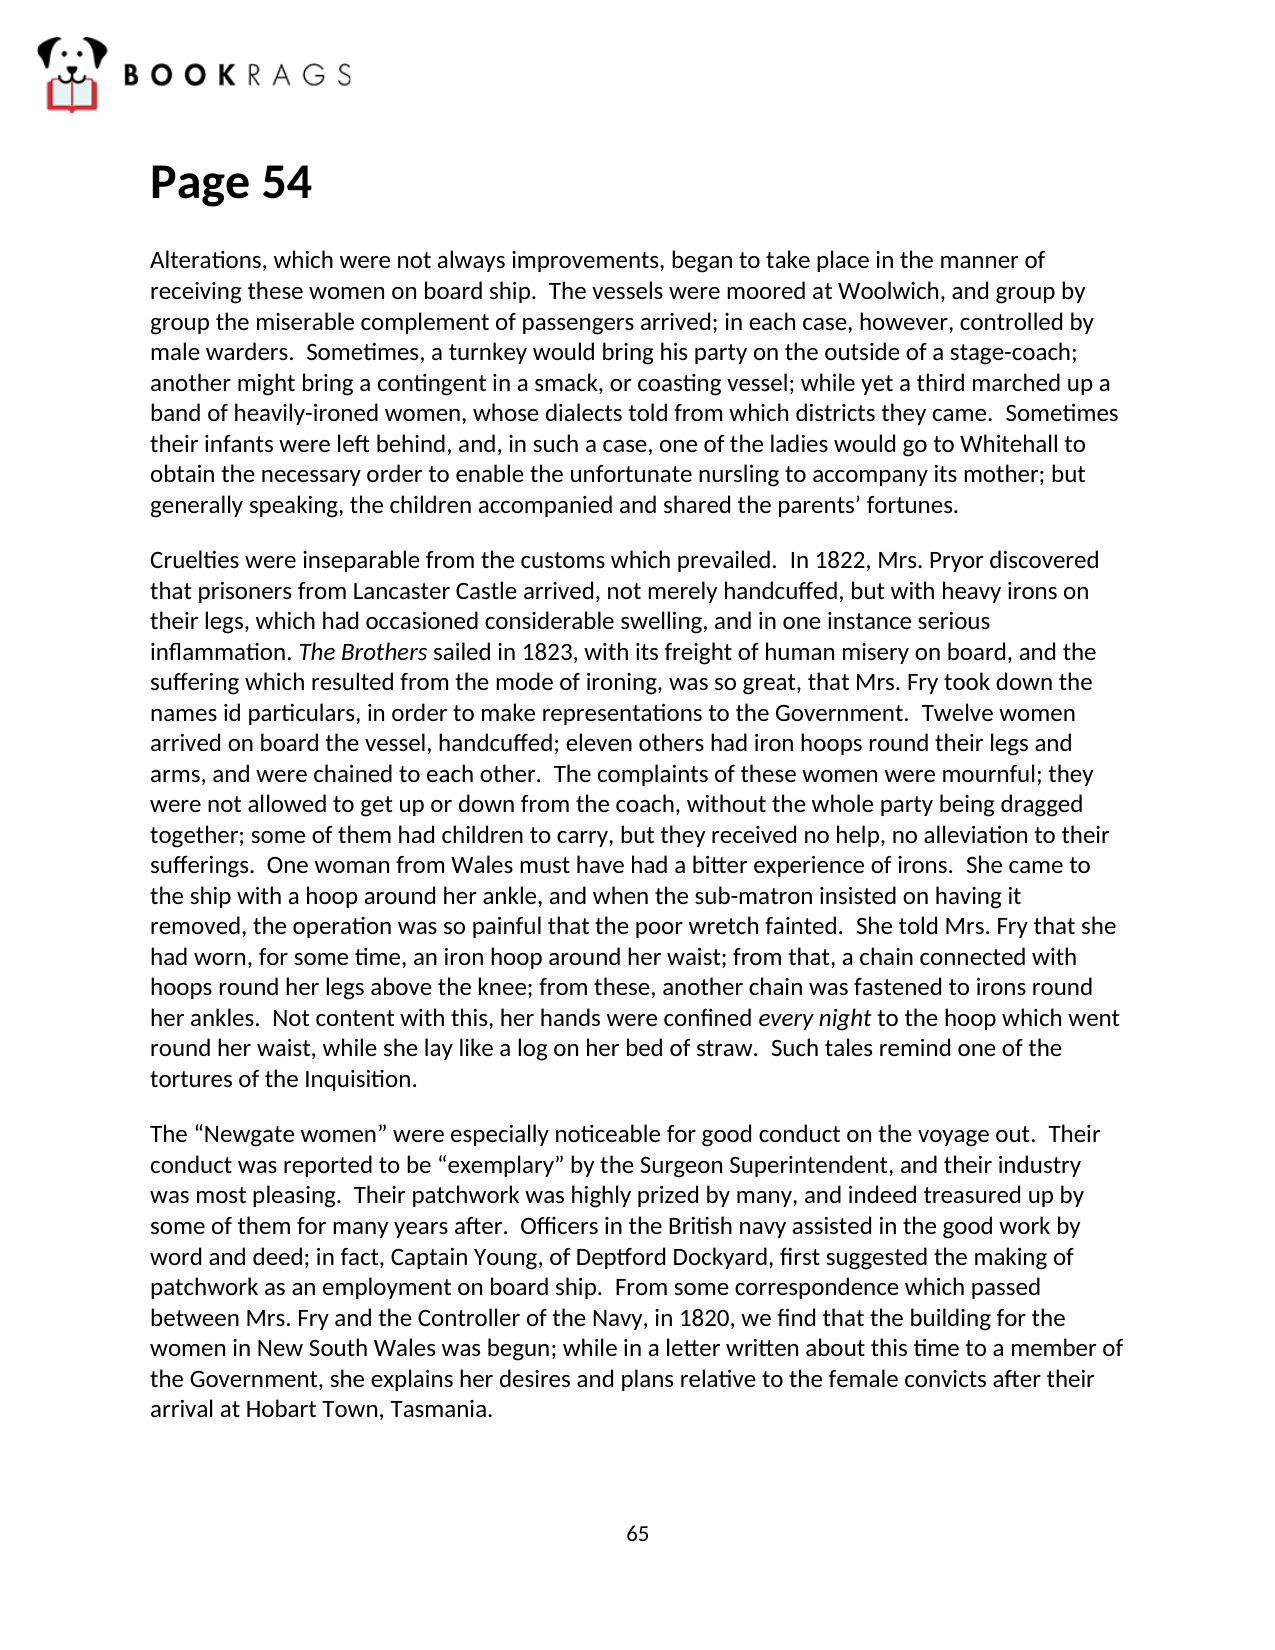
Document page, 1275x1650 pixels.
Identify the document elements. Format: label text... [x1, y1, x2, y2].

text The “Newgate women” were especially noticeable for good conduct on the voyage out. Their conduct was reported to be “exemplary” by the Surgeon Superintendent, and their industry was most pleasing. Their patchwork was highly prized by many, and indeed treasured up by some of them for many years after. Officers in the British navy assisted in the good work by word and deed; in fact, Captain Young, of Deptford Dockyard, first suggested the making of patchwork as an employment on board ship. From some correspondence which passed between Mrs. Fry and the Controller of the Navy, in 1820, we find that the building for the women in New South Wales was begun; while in a letter written about this time to a member of the Government, she explains her desires and plans relative to the female convicts after their arrival at Hobart Town, Tasmania. [150, 1119, 1125, 1424]
text Cruelties were inseparable from the customs which prevailed. In 1822, Mrs. Pryor discovered that prisoners from Lancaster Castle arrived, not merely handcuffed, but with heavy irons on their legs, which had occasioned considerable swelling, and in one instance serious inflammation. The Brothers sailed in 1823, with its freight of human misery on board, and the suffering which resulted from the mode of ironing, was so great, that Mrs. Fry took down the names id particulars, in order to make representations to the Government. Twelve women arrived on board the vessel, handcuffed; eleven others had iron hoops round their legs and arms, and were chained to each other. The complaints of these women were mournful; they were not allowed to get up or down from the coach, without the whole party being dragged together; some of them had children to carry, but they received no help, no alleviation to their sufferings. One woman from Wales must have had a bitter experience of irons. She came to the ship with a hoop around her ankle, and when the sub-matron insisted on having it removed, the operation was so painful that the poor wretch fainted. She told Mrs. Fry that she had worn, for some time, an iron hoop around her waist; from that, a chain connected with hoops round her legs above the knee; from these, another chain was fastened to irons round her ankles. Not content with this, her hands were confined every night to the hoop which went round her waist, while she lay like a log on her bed of straw. Such tales remind one of the tortures of the Inquisition. [150, 544, 1125, 1094]
text Page 54 [150, 150, 1125, 211]
text Alterations, which were not always improvements, began to take place in the manner of receiving these women on board ship. The vessels were moored at Woolwich, and group by group the miserable complement of passengers arrived; in each case, however, controlled by male warders. Sometimes, a turnkey would bring his party on the outside of a stage-coach; another might bring a contingent in a smack, or coasting vessel; while yet a third marched up a band of heavily-ironed women, whose dialects told from which districts they came. Sometimes their infants were left behind, and, in such a case, one of the ladies would go to Whitehall to obtain the necessary order to enable the unfortunate nursling to accompany its mother; but generally speaking, the children accompanied and shared the parents’ fortunes. [150, 244, 1125, 519]
picture [37, 37, 351, 113]
